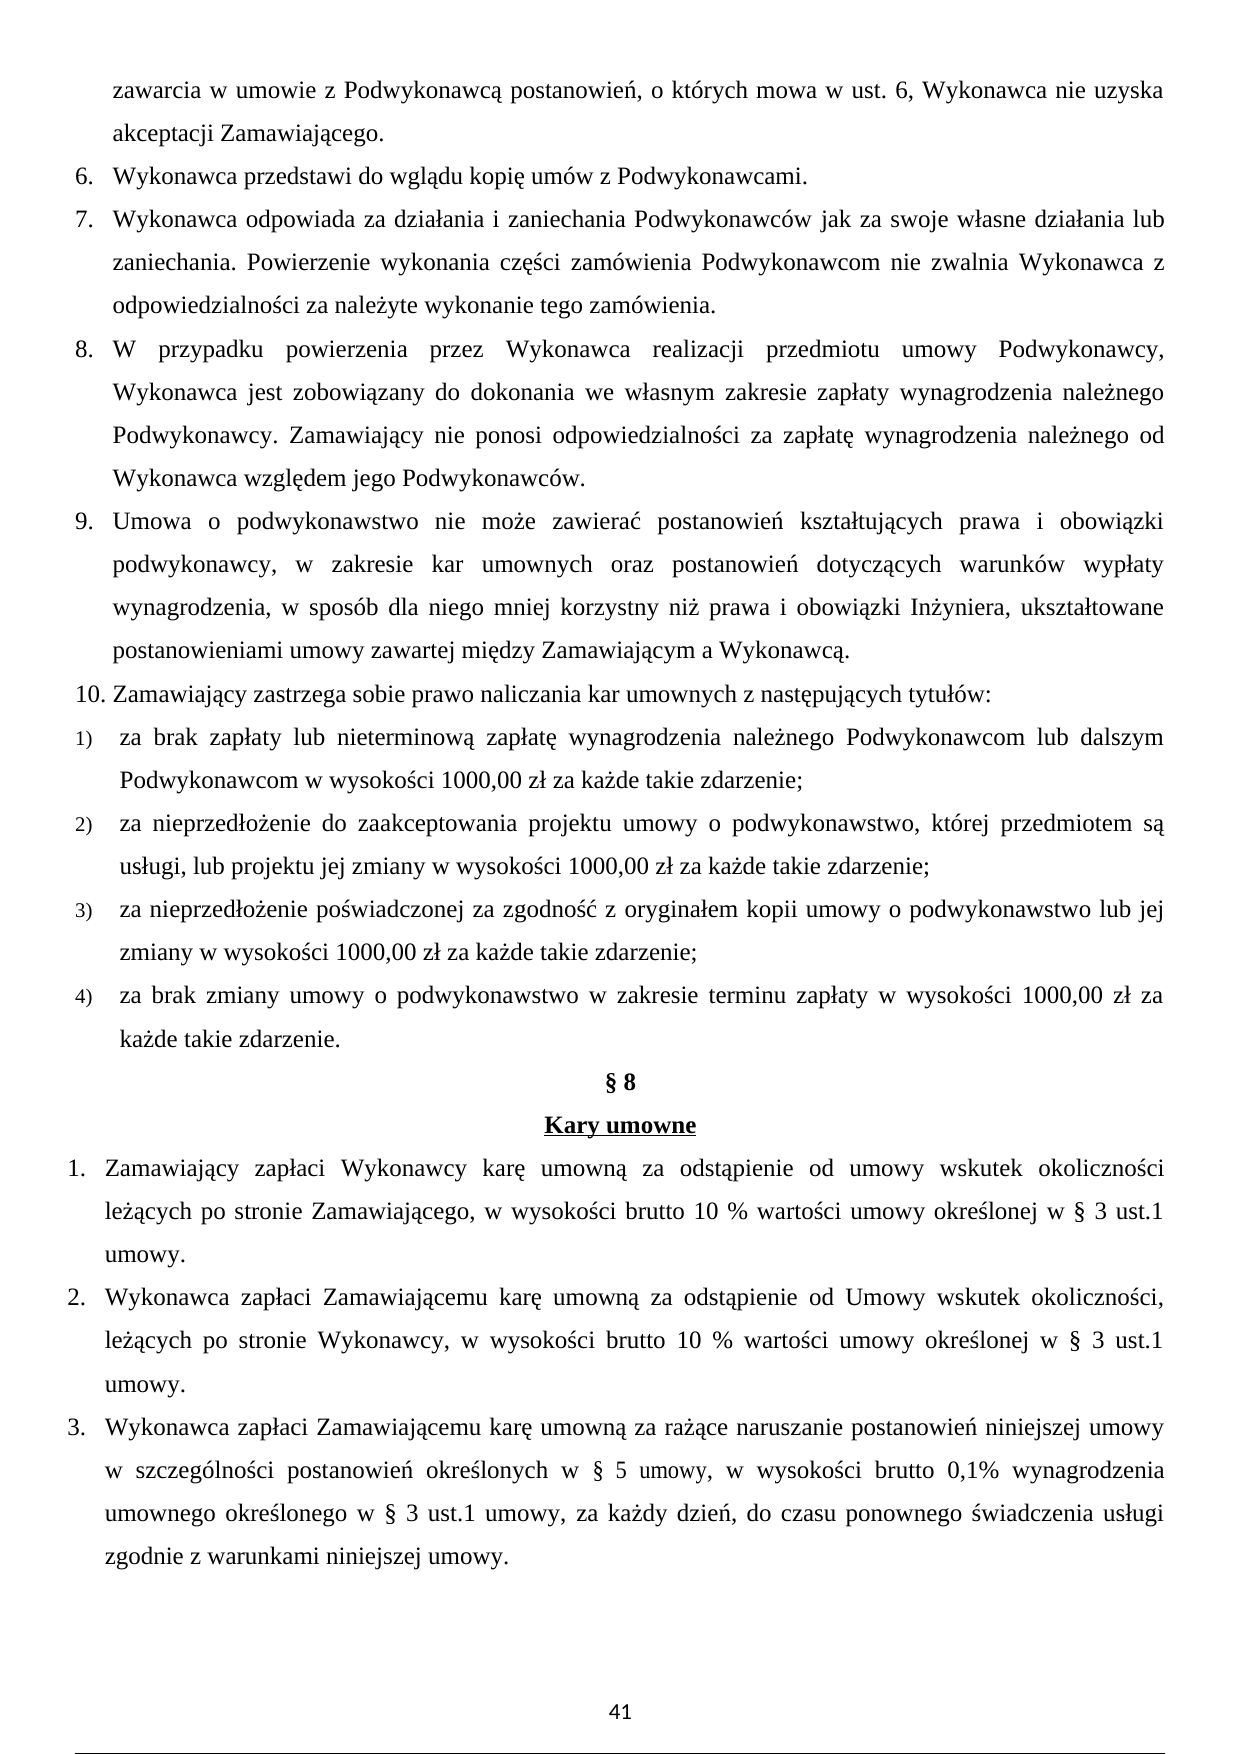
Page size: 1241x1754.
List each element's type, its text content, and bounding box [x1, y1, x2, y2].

list Wykonawca zapłaci Zamawiającemu karę umowną za odstąpienie od Umowy wskutek okoliczności, leżących po stronie Wykonawcy, w wysokości brutto 10 % wartości umowy określonej w § 3 ust.1 umowy. [67, 1282, 1165, 1397]
text § 8 Kary umowne [75, 1067, 1165, 1139]
list Wykonawca zapłaci Zamawiającemu karę umowną za rażące naruszanie postanowień niniejszej umowy w szczególności postanowień określonych w § 5 umowy, w wysokości brutto 0,1% wynagrodzenia umownego określonego w § 3 ust.1 umowy, za każdy dzień, do czasu ponownego świadczenia usługi zgodnie z warunkami niniejszej umowy. [67, 1412, 1165, 1570]
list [75, 75, 1165, 147]
list za nieprzedłożenie poświadczonej za zgodność z oryginałem kopii umowy o podwykonawstwo lub jej zmiany w wysokości 1000,00 zł za każde takie zdarzenie; [75, 894, 1165, 966]
list W przypadku powierzenia przez Wykonawca realizacji przedmiotu umowy Podwykonawcy, Wykonawca jest zobowiązany do dokonania we własnym zakresie zapłaty wynagrodzenia należnego Podwykonawcy. Zamawiający nie ponosi odpowiedzialności za zapłatę wynagrodzenia należnego od Wykonawca względem jego Podwykonawców. [75, 334, 1165, 492]
list za brak zapłaty lub nieterminową zapłatę wynagrodzenia należnego Podwykonawcom lub dalszym Podwykonawcom w wysokości 1000,00 zł za każde takie zdarzenie; [75, 722, 1165, 794]
list Wykonawca odpowiada za działania i zaniechania Podwykonawców jak za swoje własne działania lub zaniechania. Powierzenie wykonania części zamówienia Podwykonawcom nie zwalnia Wykonawca z odpowiedzialności za należyte wykonanie tego zamówienia. [75, 204, 1165, 319]
list Umowa o podwykonawstwo nie może zawierać postanowień kształtujących prawa i obowiązki podwykonawcy, w zakresie kar umownych oraz postanowień dotyczących warunków wypłaty wynagrodzenia, w sposób dla niego mniej korzystny niż prawa i obowiązki Inżyniera, ukształtowane postanowieniami umowy zawartej między Zamawiającym a Wykonawcą. [75, 506, 1165, 664]
list Wykonawca przedstawi do wglądu kopię umów z Podwykonawcami. [75, 161, 1165, 190]
list Zamawiający zastrzega sobie prawo naliczania kar umownych z następujących tytułów: [75, 679, 1165, 707]
list Zamawiający zapłaci Wykonawcy karę umowną za odstąpienie od umowy wskutek okoliczności leżących po stronie Zamawiającego, w wysokości brutto 10 % wartości umowy określonej w § 3 ust.1 umowy. [67, 1153, 1165, 1268]
list za brak zmiany umowy o podwykonawstwo w zakresie terminu zapłaty w wysokości 1000,00 zł za każde takie zdarzenie. [75, 981, 1165, 1052]
list za nieprzedłożenie do zaakceptowania projektu umowy o podwykonawstwo, której przedmiotem są usługi, lub projektu jej zmiany w wysokości 1000,00 zł za każde takie zdarzenie; [75, 808, 1165, 880]
